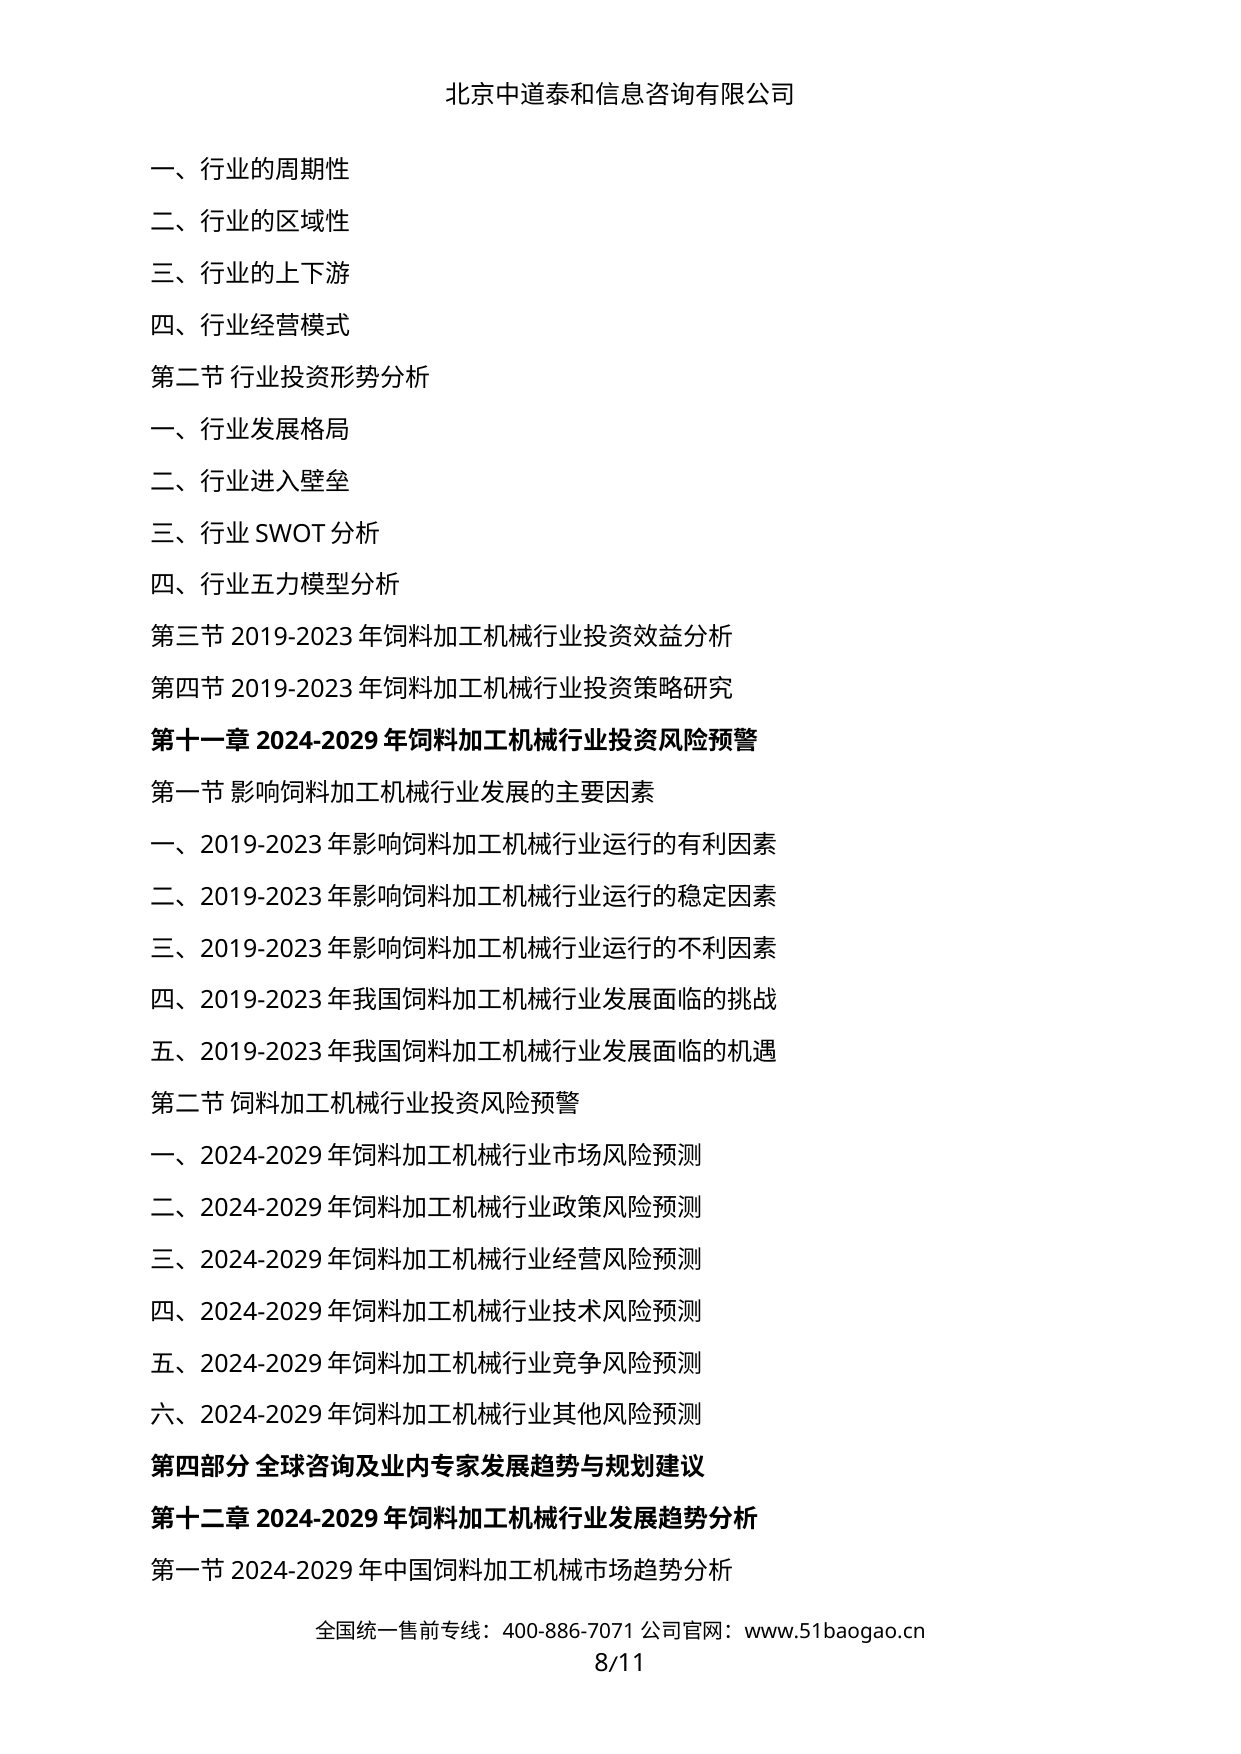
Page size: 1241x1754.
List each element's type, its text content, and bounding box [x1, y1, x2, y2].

text 一、行业的周期性 [150, 150, 1090, 186]
text 一、2024-2029年饲料加工机械行业市场风险预测 [150, 1136, 1090, 1172]
text 第一节 2024-2029年中国饲料加工机械市场趋势分析 [150, 1551, 1090, 1587]
text 第四部分 全球咨询及业内专家发展趋势与规划建议 [150, 1447, 1090, 1483]
text 二、2019-2023年影响饲料加工机械行业运行的稳定因素 [150, 876, 1090, 912]
text 三、行业SWOT分析 [150, 513, 1090, 549]
text 五、2024-2029年饲料加工机械行业竞争风险预测 [150, 1343, 1090, 1379]
text 五、2019-2023年我国饲料加工机械行业发展面临的机遇 [150, 1032, 1090, 1068]
text 一、行业发展格局 [150, 409, 1090, 446]
text 第二节 饲料加工机械行业投资风险预警 [150, 1084, 1090, 1120]
text 第三节 2019-2023年饲料加工机械行业投资效益分析 [150, 617, 1090, 653]
text 四、2019-2023年我国饲料加工机械行业发展面临的挑战 [150, 980, 1090, 1016]
text 第十一章 2024-2029年饲料加工机械行业投资风险预警 [150, 721, 1090, 757]
text 二、行业进入壁垒 [150, 461, 1090, 497]
text 第一节 影响饲料加工机械行业发展的主要因素 [150, 772, 1090, 809]
text 四、行业五力模型分析 [150, 565, 1090, 601]
text 三、2024-2029年饲料加工机械行业经营风险预测 [150, 1239, 1090, 1276]
text 一、2019-2023年影响饲料加工机械行业运行的有利因素 [150, 824, 1090, 861]
text 四、2024-2029年饲料加工机械行业技术风险预测 [150, 1291, 1090, 1327]
text 六、2024-2029年饲料加工机械行业其他风险预测 [150, 1395, 1090, 1431]
text 第二节 行业投资形势分析 [150, 357, 1090, 394]
text 二、行业的区域性 [150, 202, 1090, 238]
text 三、2019-2023年影响饲料加工机械行业运行的不利因素 [150, 928, 1090, 964]
text 三、行业的上下游 [150, 254, 1090, 290]
text 二、2024-2029年饲料加工机械行业政策风险预测 [150, 1187, 1090, 1224]
text 第十二章 2024-2029年饲料加工机械行业发展趋势分析 [150, 1499, 1090, 1535]
text 第四节 2019-2023年饲料加工机械行业投资策略研究 [150, 669, 1090, 705]
text 四、行业经营模式 [150, 306, 1090, 342]
